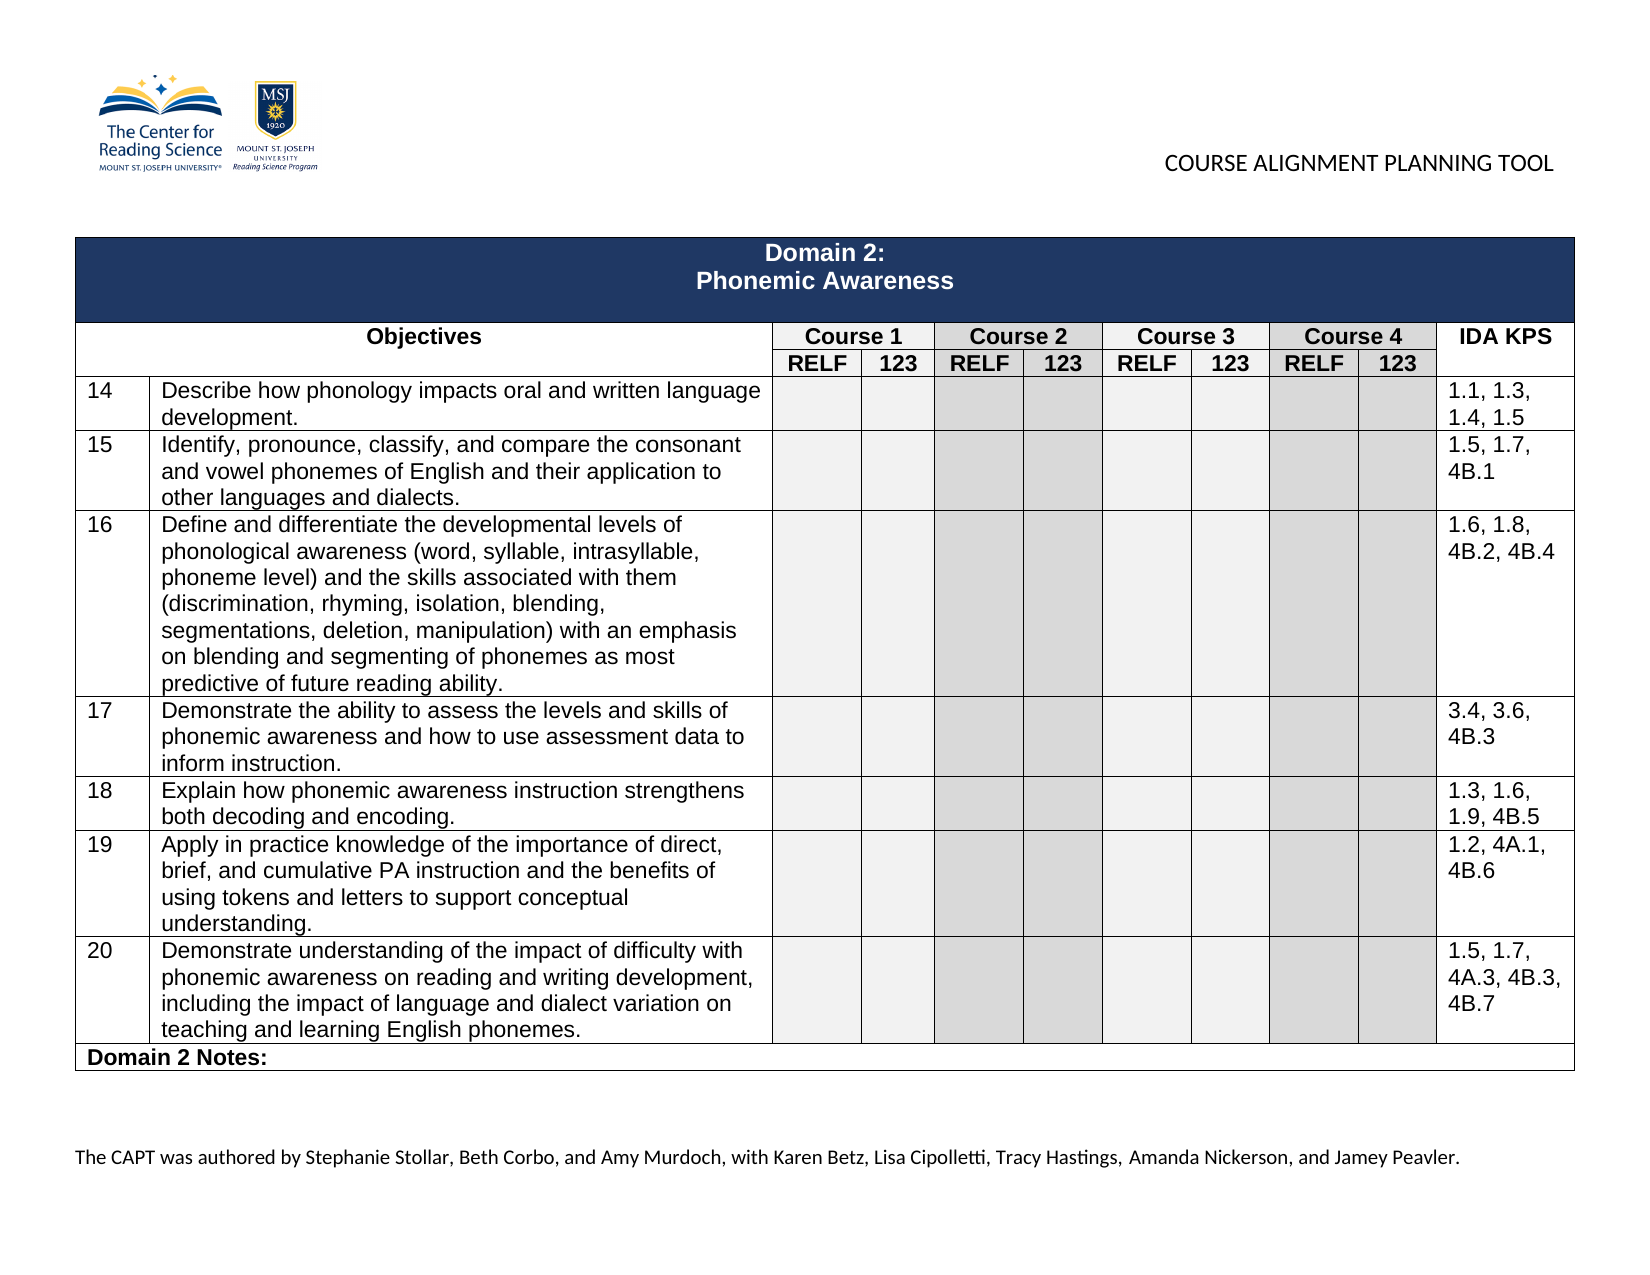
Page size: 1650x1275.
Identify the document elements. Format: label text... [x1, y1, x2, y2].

table_cell [1359, 831, 1436, 936]
table_cell 123 [1192, 350, 1269, 376]
table_cell 16 [76, 511, 149, 696]
table_cell [1359, 431, 1436, 510]
table_cell [1359, 777, 1436, 830]
table_cell Course 1 [773, 323, 934, 349]
table_cell Demonstrate understanding of the impact of difficulty with phonemic awareness on reading and writing development, including the impact of language and dialect variation on teaching and learning English phonemes. [150, 937, 772, 1043]
table_cell 15 [76, 431, 149, 510]
table_cell [1192, 697, 1269, 776]
table_cell [1024, 697, 1102, 776]
table_cell [1103, 937, 1191, 1043]
table_cell RELF [935, 350, 1023, 376]
table_cell [1024, 777, 1102, 830]
table_cell RELF [773, 350, 861, 376]
table_cell Course 2 [935, 323, 1102, 349]
table_cell [1359, 697, 1436, 776]
table_cell 1.5, 1.7, 4A.3, 4B.3, 4B.7 [1437, 937, 1574, 1043]
table_cell [862, 377, 934, 430]
table_cell [862, 697, 934, 776]
table_cell [935, 511, 1023, 696]
table_cell [1270, 431, 1358, 510]
table_cell [1192, 511, 1269, 696]
table_cell [1024, 377, 1102, 430]
table_cell 1.3, 1.6, 1.9, 4B.5 [1437, 777, 1574, 830]
table_cell [773, 697, 861, 776]
table_cell [1192, 937, 1269, 1043]
table_cell 19 [76, 831, 149, 936]
table_cell [1359, 937, 1436, 1043]
table_cell Define and differentiate the developmental levels of phonological awareness (word, syllable, intrasyllable, phoneme level) and the skills associated with them (discrimination, rhyming, isolation, blending, segmentations, deletion, manipulation) with an emphasis on blending and segmenting of phonemes as most predictive of future reading ability. [150, 511, 772, 696]
table_cell [1270, 697, 1358, 776]
table_cell 1.2, 4A.1, 4B.6 [1437, 831, 1574, 936]
table_cell [1024, 831, 1102, 936]
table_cell Apply in practice knowledge of the importance of direct, brief, and cumulative PA instruction and the benefits of using tokens and letters to support conceptual understanding. [150, 831, 772, 936]
table_cell 17 [76, 697, 149, 776]
table_cell 20 [76, 937, 149, 1043]
table_cell [1270, 511, 1358, 696]
table_cell [773, 937, 861, 1043]
table_cell [773, 777, 861, 830]
table_cell [1103, 377, 1191, 430]
table_cell 123 [862, 350, 934, 376]
table_cell [1024, 511, 1102, 696]
table_cell Describe how phonology impacts oral and written language development. [150, 377, 772, 430]
table_cell [935, 937, 1023, 1043]
table_cell [773, 831, 861, 936]
table_cell Explain how phonemic awareness instruction strengthens both decoding and encoding. [150, 777, 772, 830]
table_cell [1024, 937, 1102, 1043]
table_cell [862, 511, 934, 696]
table_header Domain 2: Phonemic Awareness [76, 238, 1574, 322]
table_cell [935, 697, 1023, 776]
table_cell [1270, 831, 1358, 936]
table_cell [862, 831, 934, 936]
table_cell 18 [76, 777, 149, 830]
table_cell [935, 831, 1023, 936]
table_cell [1270, 937, 1358, 1043]
table_cell [935, 377, 1023, 430]
table_cell Domain 2 Notes: [76, 1044, 1574, 1070]
table_cell Course 3 [1103, 323, 1269, 349]
table_cell IDA KPS [1437, 323, 1574, 376]
table_cell 14 [76, 377, 149, 430]
table_cell [862, 937, 934, 1043]
table_cell [1359, 377, 1436, 430]
table_cell [862, 777, 934, 830]
table_cell [1103, 511, 1191, 696]
table_cell [1270, 377, 1358, 430]
table_cell RELF [1103, 350, 1191, 376]
table_cell Objectives [76, 323, 772, 376]
table_cell [1103, 831, 1191, 936]
table_cell [1192, 831, 1269, 936]
table_cell 1.1, 1.3, 1.4, 1.5 [1437, 377, 1574, 430]
table_cell [1103, 697, 1191, 776]
table_cell Demonstrate the ability to assess the levels and skills of phonemic awareness and how to use assessment data to inform instruction. [150, 697, 772, 776]
table_cell 123 [1024, 350, 1102, 376]
table_cell [773, 431, 861, 510]
table_cell [1359, 511, 1436, 696]
table_cell [1024, 431, 1102, 510]
table_cell [1192, 377, 1269, 430]
table_cell [1270, 777, 1358, 830]
table_cell [773, 511, 861, 696]
table_cell 1.6, 1.8, 4B.2, 4B.4 [1437, 511, 1574, 696]
table_cell [935, 777, 1023, 830]
table_cell Course 4 [1270, 323, 1436, 349]
table_cell 1.5, 1.7, 4B.1 [1437, 431, 1574, 510]
picture [95, 75, 322, 172]
table_cell [1192, 431, 1269, 510]
table_cell [935, 431, 1023, 510]
table_cell [1103, 431, 1191, 510]
table_cell 123 [1359, 350, 1436, 376]
table_cell Identify, pronounce, classify, and compare the consonant and vowel phonemes of English and their application to other languages and dialects. [150, 431, 772, 510]
table_cell 3.4, 3.6, 4B.3 [1437, 697, 1574, 776]
table_cell [862, 431, 934, 510]
table_cell [1103, 777, 1191, 830]
table_cell RELF [1270, 350, 1358, 376]
table_cell [1192, 777, 1269, 830]
table_cell [773, 377, 861, 430]
